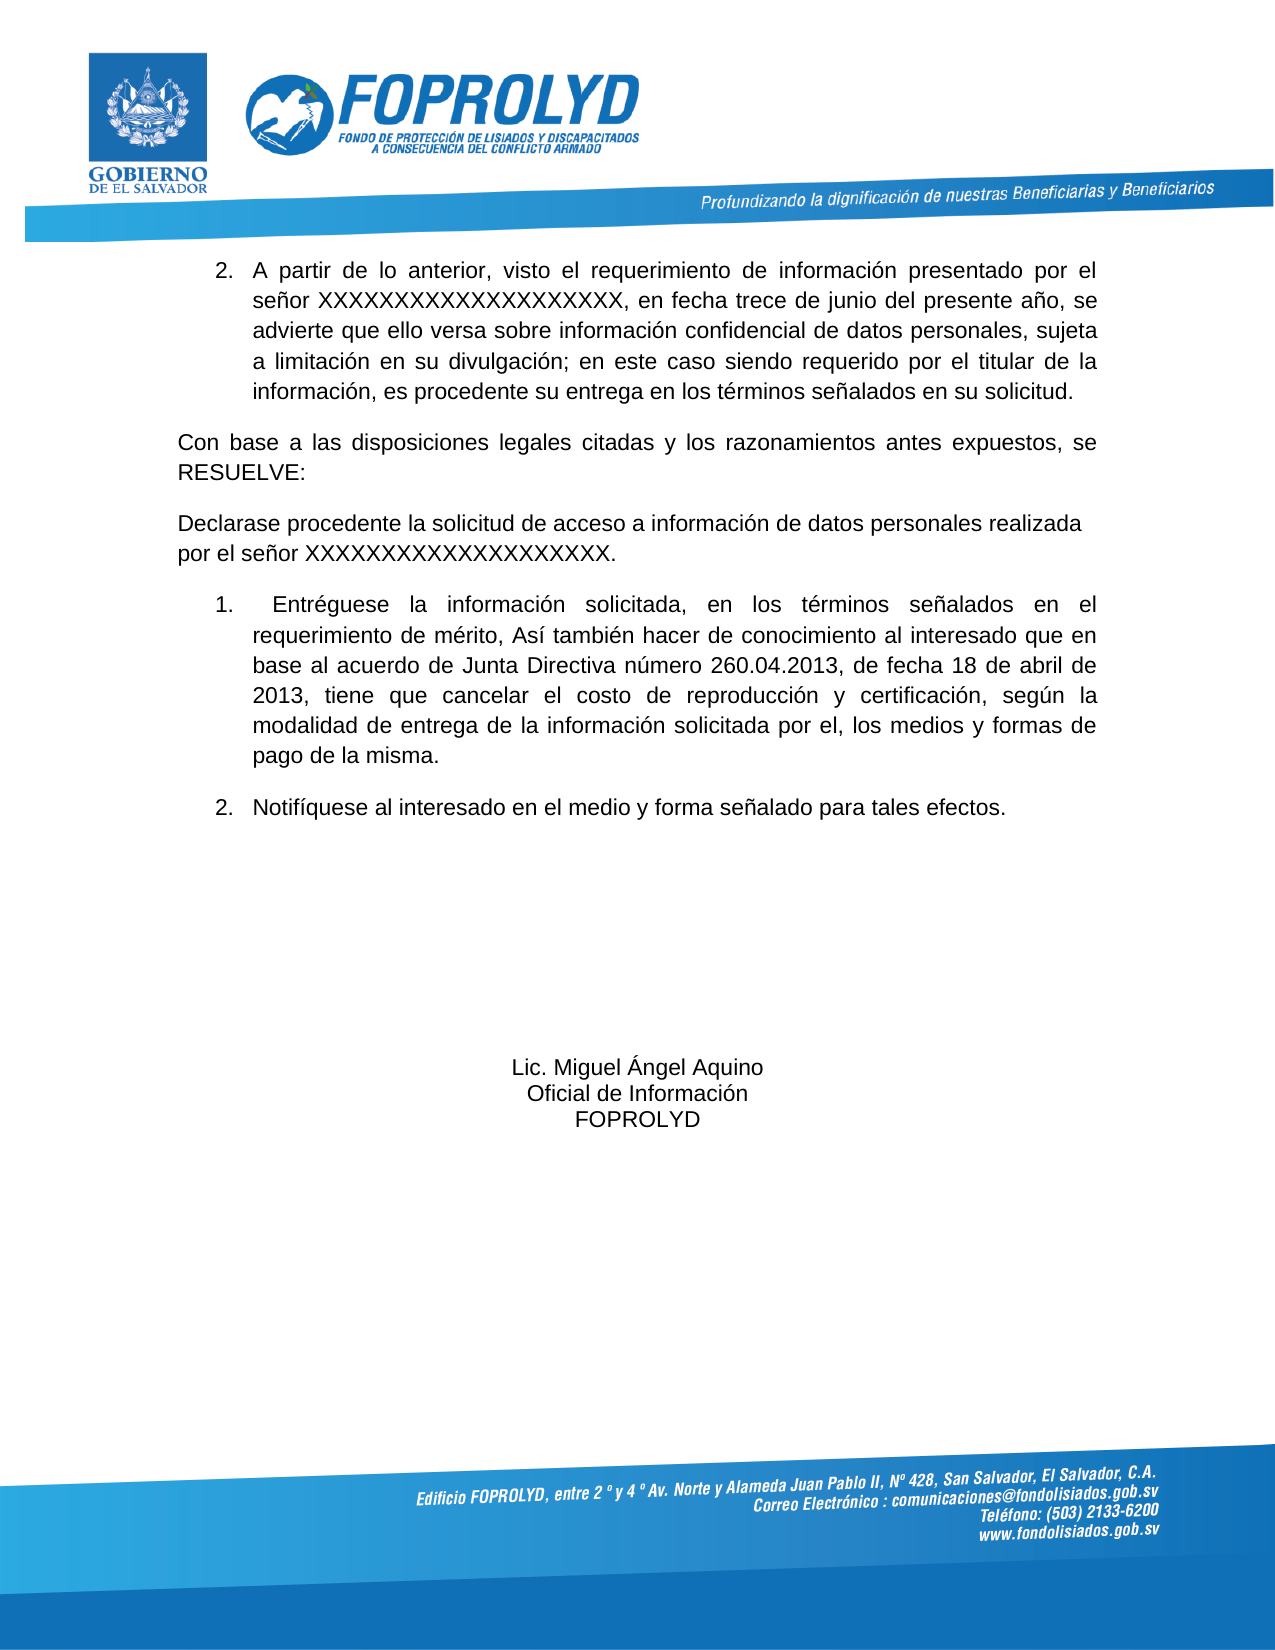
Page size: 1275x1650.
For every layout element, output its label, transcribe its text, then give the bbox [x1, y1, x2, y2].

picture [0, 1444, 1275, 1650]
list Entréguese la información solicitada, en los términos señalados en el requerimiento de mérito, Así también hacer de conocimiento al interesado que en base al acuerdo de Junta Directiva número 260.04.2013, de fecha 18 de abril de 2013, tiene que cancelar el costo de reproducción y certificación, según la modalidad de entrega de la información solicitada por el, los medios y formas de pago de la misma. [215, 591, 1098, 769]
text Declarase procedente la solicitud de acceso a información de datos personales realizada por el señor XXXXXXXXXXXXXXXXXXXX. [177, 510, 1098, 567]
text Lic. Miguel Ángel Aquino [177, 1054, 1098, 1080]
text Con base a las disposiciones legales citadas y los razonamientos antes expuestos, se RESUELVE: [177, 429, 1098, 485]
text FOPROLYD [177, 1106, 1098, 1133]
picture [23, 21, 1273, 241]
list Notifíquese al interesado en el medio y forma señalado para tales efectos. [215, 793, 1098, 820]
list A partir de lo anterior, visto el requerimiento de información presentado por el señor XXXXXXXXXXXXXXXXXXXX, en fecha trece de junio del presente año, se advierte que ello versa sobre información confidencial de datos personales, sujeta a limitación en su divulgación; en este caso siendo requerido por el titular de la información, es procedente su entrega en los términos señalados en su solicitud. [215, 241, 1098, 404]
text Oficial de Información [177, 1080, 1098, 1106]
